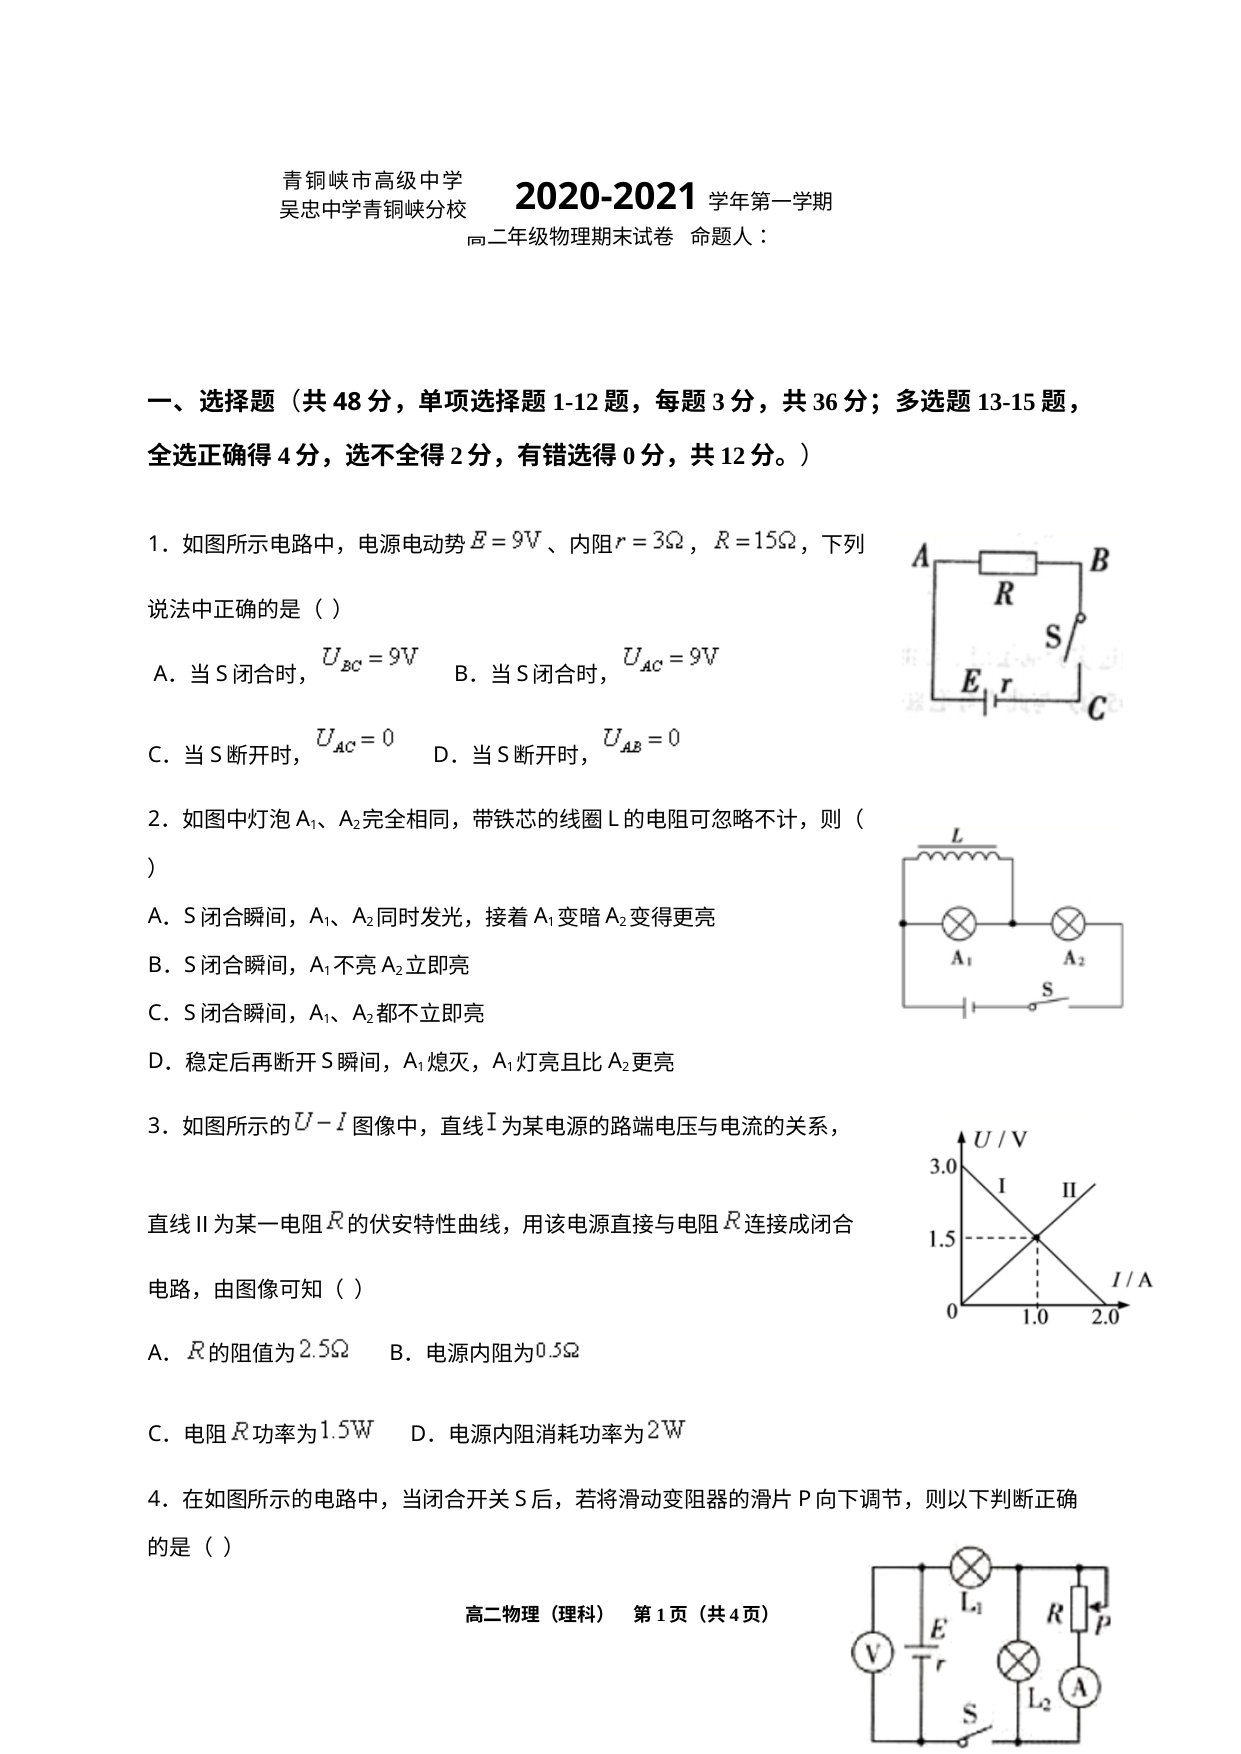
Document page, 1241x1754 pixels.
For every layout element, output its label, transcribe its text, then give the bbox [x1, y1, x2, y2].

picture [900, 533, 1123, 728]
picture [710, 525, 800, 555]
picture [645, 1415, 692, 1445]
picture [317, 1415, 379, 1445]
picture [291, 1107, 353, 1137]
picture [466, 525, 548, 555]
picture [613, 525, 689, 555]
text 3．如图所示的图像中，直线为某电源的路端电压与电流的关系，直线Ⅱ为某一电阻的伏安特性曲线，用该电源直接与电阻连接成闭合电路，由图像可知（ ） [148, 1092, 1092, 1304]
text A．当S闭合时， B．当S闭合时， [148, 640, 900, 705]
picture [322, 1205, 348, 1234]
text D．稳定后再断开S瞬间，A1熄灭，A1灯亮且比A2更亮 [148, 1044, 1092, 1077]
text C．当S断开时， D．当S断开时， [148, 721, 1092, 786]
text C．S闭合瞬间，A1、A2都不立即亮 [148, 996, 1092, 1028]
text B．S闭合瞬间，A1不亮A2立即亮 [148, 947, 895, 980]
text 一、选择题（共48分，单项选择题1-12题，每题3分，共36分；多选题13-15题，全选正确得4分，选不全得2分，有错选得0分，共12分。） [148, 381, 1092, 472]
picture [313, 721, 398, 759]
picture [483, 1108, 501, 1137]
picture [719, 1205, 745, 1234]
picture [534, 1338, 585, 1364]
text 4．在如图所示的电路中，当闭合开关S后，若将滑动变阻器的滑片P向下调节，则以下判断正确的是（ ） [148, 1481, 1092, 1562]
picture [905, 1114, 1165, 1337]
picture [296, 1334, 356, 1364]
picture [227, 1416, 253, 1445]
picture [319, 640, 424, 678]
text 1．如图所示电路中，电源电动势、内阻，，下列说法中正确的是（ ） [148, 511, 1092, 624]
picture [837, 1540, 1147, 1750]
text 2．如图中灯泡A1、A2完全相同，带铁芯的线圈L的电阻可忽略不计，则（ ） [148, 802, 1092, 883]
text A．的阻值为 B．电源内阻为 [148, 1319, 1092, 1384]
picture [620, 640, 724, 678]
text C．电阻功率为 D．电源内阻消耗功率为 [148, 1400, 1092, 1465]
picture [895, 826, 1128, 1016]
text A．S闭合瞬间，A1、A2同时发光，接着A1变暗A2变得更亮 [148, 899, 895, 932]
picture [183, 1335, 209, 1364]
picture [601, 721, 684, 759]
